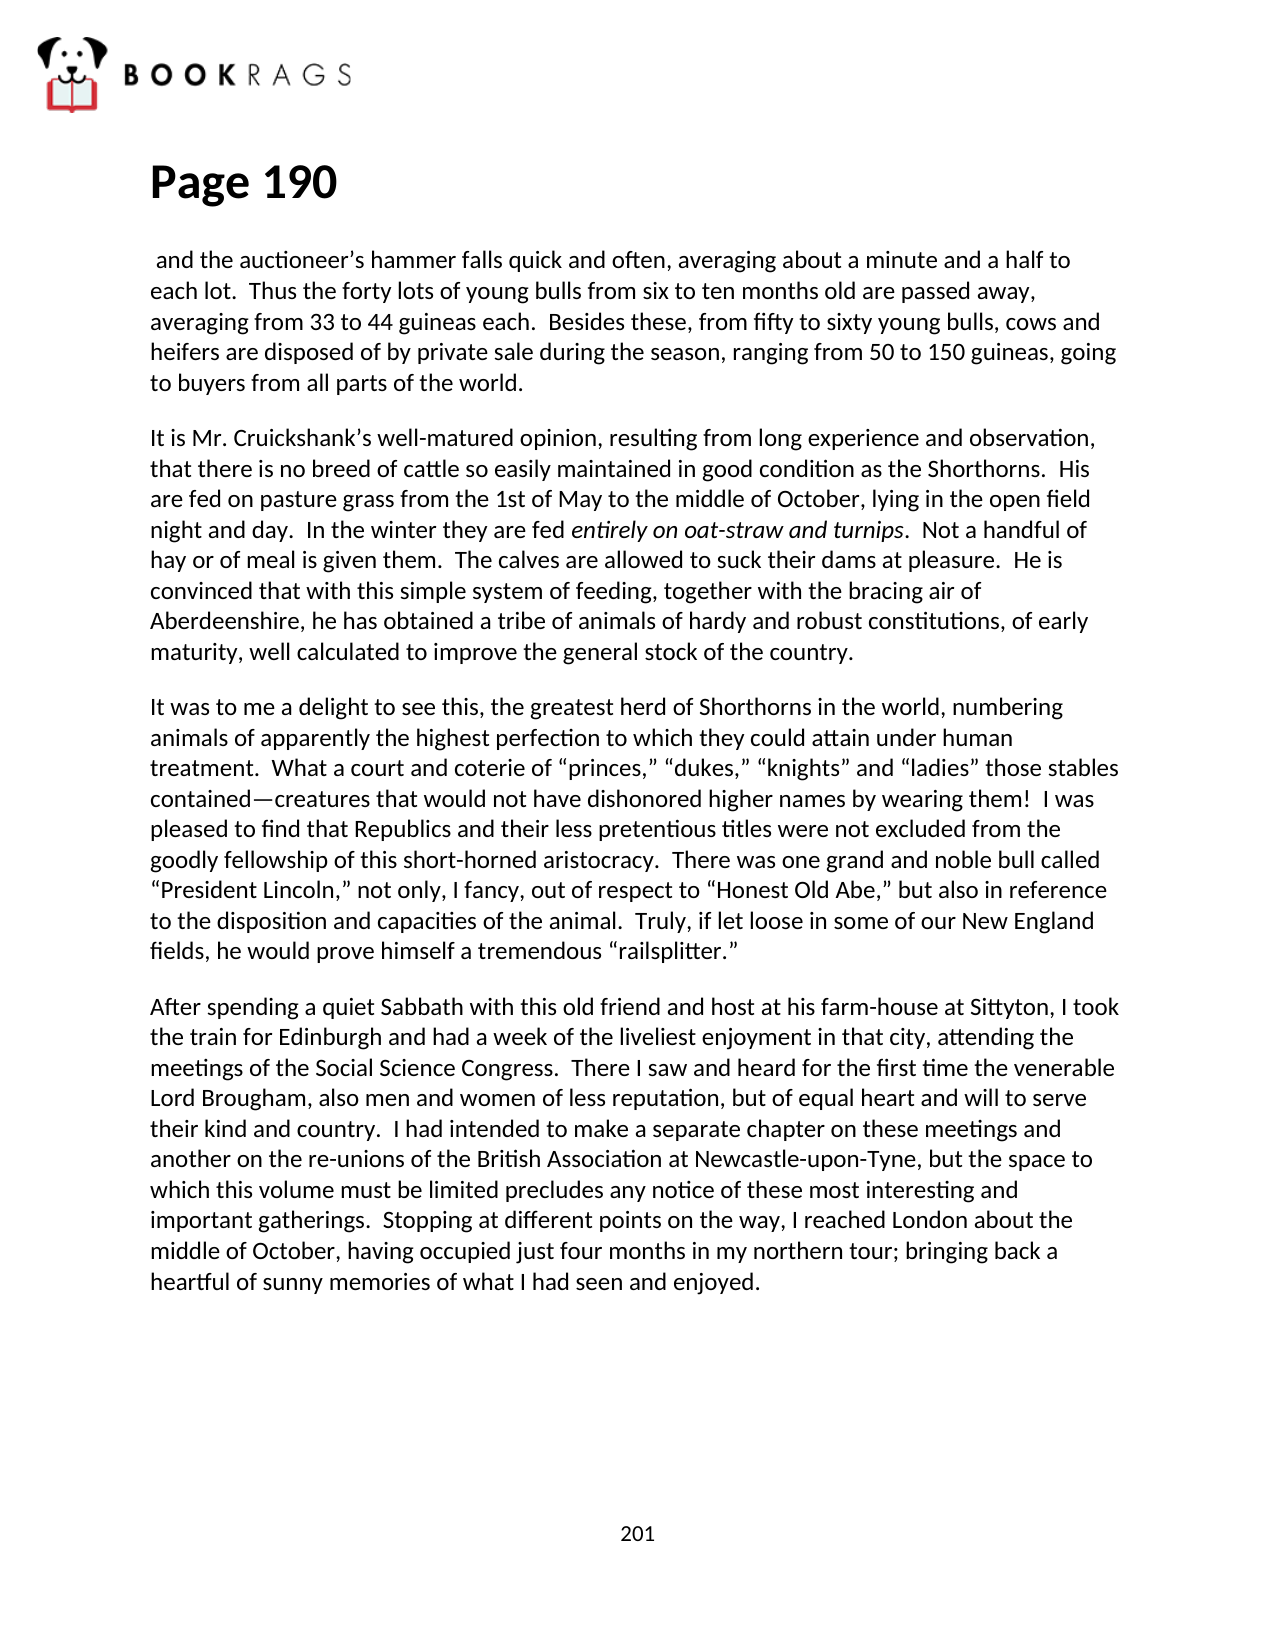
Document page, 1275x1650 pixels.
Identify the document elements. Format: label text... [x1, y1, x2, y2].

text After spending a quiet Sabbath with this old friend and host at his farm-house at Sittyton, I took the train for Edinburgh and had a week of the liveliest enjoyment in that city, attending the meetings of the Social Science Congress. There I saw and heard for the first time the venerable Lord Brougham, also men and women of less reputation, but of equal heart and will to serve their kind and country. I had intended to make a separate chapter on these meetings and another on the re-unions of the British Association at Newcastle-upon-Tyne, but the space to which this volume must be limited precludes any notice of these most interesting and important gatherings. Stopping at different points on the way, I reached London about the middle of October, having occupied just four months in my northern tour; bringing back a heartful of sunny memories of what I had seen and enjoyed. [150, 991, 1125, 1296]
text It is Mr. Cruickshank’s well-matured opinion, resulting from long experience and observation, that there is no breed of cattle so easily maintained in good condition as the Shorthorns. His are fed on pasture grass from the 1st of May to the middle of October, lying in the open field night and day. In the winter they are fed entirely on oat-straw and turnips. Not a handful of hay or of meal is given them. The calves are allowed to suck their dams at pleasure. He is convinced that with this simple system of feeding, together with the bracing air of Aberdeenshire, he has obtained a tribe of animals of hardy and robust constitutions, of early maturity, well calculated to improve the general stock of the country. [150, 422, 1125, 666]
text Page 190 [150, 150, 1125, 211]
picture [37, 37, 351, 113]
text and the auctioneer’s hammer falls quick and often, averaging about a minute and a half to each lot. Thus the forty lots of young bulls from six to ten months old are passed away, averaging from 33 to 44 guineas each. Besides these, from fifty to sixty young bulls, cows and heifers are disposed of by private sale during the season, ranging from 50 to 150 guineas, going to buyers from all parts of the world. [150, 244, 1125, 397]
text It was to me a delight to see this, the greatest herd of Shorthorns in the world, numbering animals of apparently the highest perfection to which they could attain under human treatment. What a court and coterie of “princes,” “dukes,” “knights” and “ladies” those stables contained—­creatures that would not have dishonored higher names by wearing them! I was pleased to find that Republics and their less pretentious titles were not excluded from the goodly fellowship of this short-horned aristocracy. There was one grand and noble bull called “President Lincoln,” not only, I fancy, out of respect to “Honest Old Abe,” but also in reference to the disposition and capacities of the animal. Truly, if let loose in some of our New England fields, he would prove himself a tremendous “railsplitter.” [150, 691, 1125, 966]
